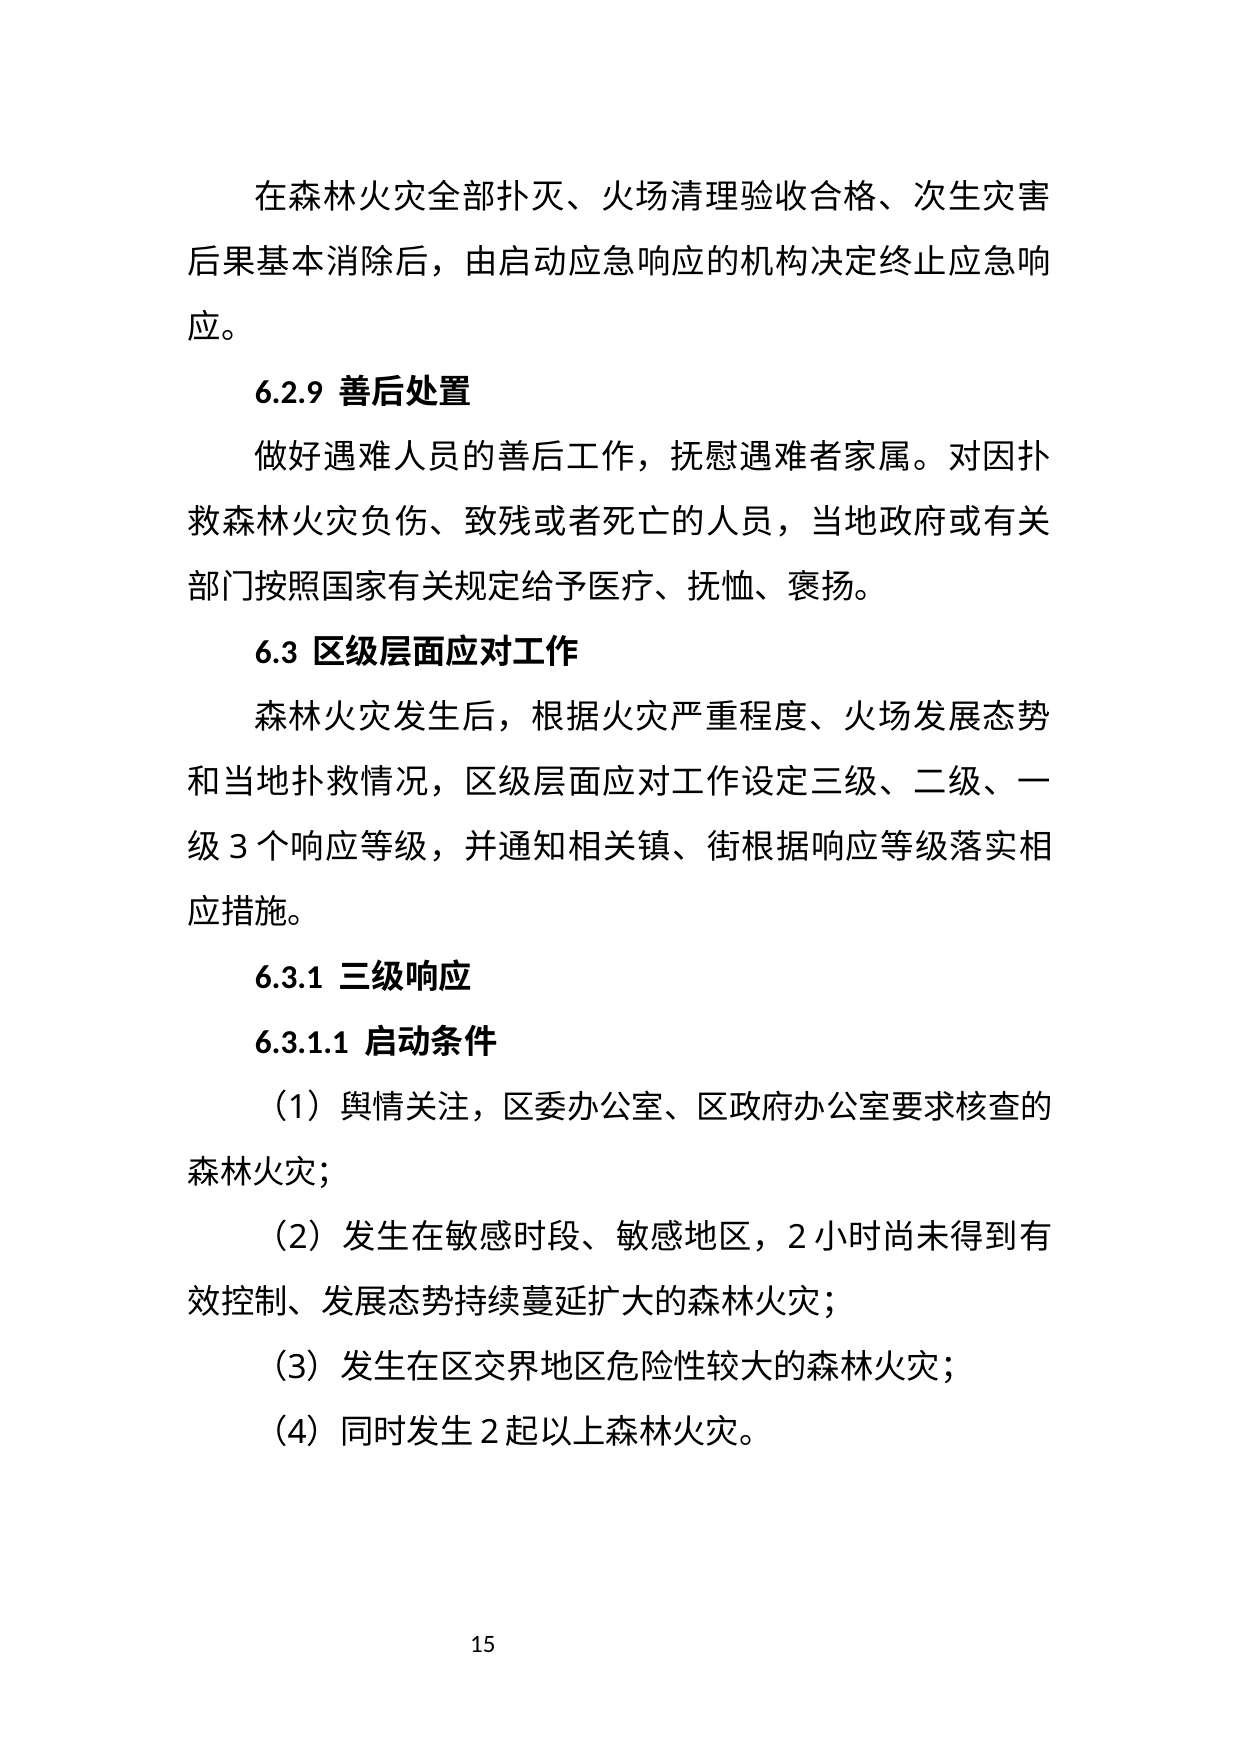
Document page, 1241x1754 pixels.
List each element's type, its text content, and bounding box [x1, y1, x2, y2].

text 6.2.9 善后处置 [187, 357, 1053, 422]
text 6.3 区级层面应对工作 [187, 617, 1053, 682]
text （4）同时发生2起以上森林火灾。 [187, 1397, 1053, 1462]
text （1）舆情关注，区委办公室、区政府办公室要求核查的森林火灾； [187, 1072, 1053, 1202]
text 在森林火灾全部扑灭、火场清理验收合格、次生灾害后果基本消除后，由启动应急响应的机构决定终止应急响应。 [187, 162, 1053, 357]
text （2）发生在敏感时段、敏感地区，2小时尚未得到有效控制、发展态势持续蔓延扩大的森林火灾； [187, 1202, 1053, 1332]
text （3）发生在区交界地区危险性较大的森林火灾； [187, 1332, 1053, 1397]
text 森林火灾发生后，根据火灾严重程度、火场发展态势和当地扑救情况，区级层面应对工作设定三级、二级、一级3个响应等级，并通知相关镇、街根据响应等级落实相应措施。 [187, 682, 1053, 942]
text 6.3.1.1 启动条件 [187, 1007, 1053, 1072]
text 做好遇难人员的善后工作，抚慰遇难者家属。对因扑救森林火灾负伤、致残或者死亡的人员，当地政府或有关部门按照国家有关规定给予医疗、抚恤、褒扬。 [187, 422, 1053, 617]
text 6.3.1 三级响应 [187, 942, 1053, 1007]
